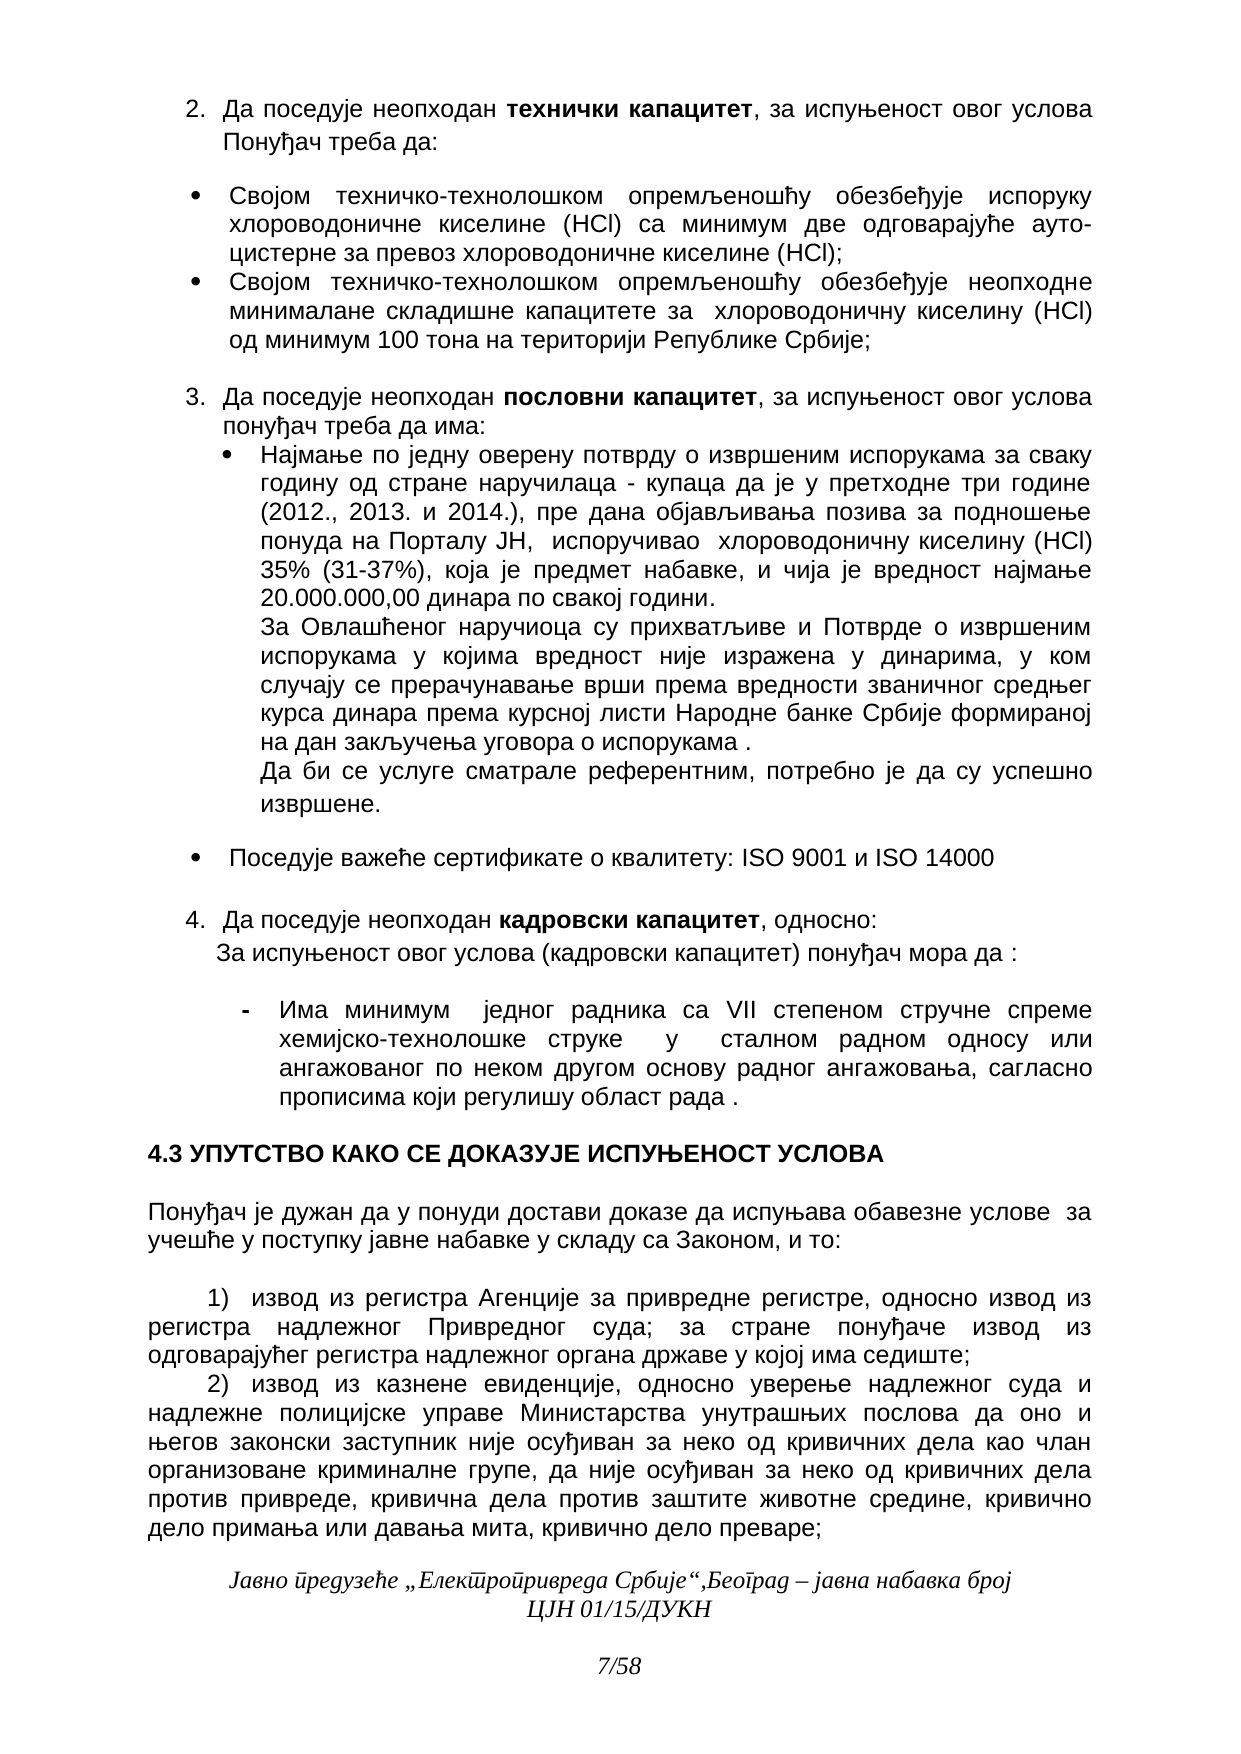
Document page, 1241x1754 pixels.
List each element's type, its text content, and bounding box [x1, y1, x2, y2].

list Да поседује неопходан пословни капацитет, за испуњеност овог услова понуђач треба да има: [185, 382, 1093, 439]
text 4.3 УПУТСТВО КАКО СЕ ДОКАЗУЈЕ ИСПУЊЕНОСТ УСЛОВА [148, 1139, 1093, 1168]
list Да поседује неопходан технички капацитет, за испуњеност овог услова Понуђач треба да: [185, 94, 1093, 156]
list Да би се услуге сматрале референтним, потребно је да су успешно извршене. [260, 756, 1093, 818]
list извод из казнене евиденције, односно уверење надлежног суда и надлежне полицијске управе Министарства унутрашњих послова да оно и његов законски заступник није осуђиван за неко од кривичних дела као члан организоване криминалне групе, да није осуђиван за неко од кривичних дела против привреде, кривична дела против заштите животне средине, кривично дело примања или давања мита, кривично дело преваре; [148, 1369, 1093, 1541]
list Да поседује неопходан кадровски капацитет, односно: [185, 905, 1093, 933]
list Има минимум једног радника са VII степеном стручне спреме хемијско-технолошке струке у сталном радном односу или ангажованог по неком другом основу радног ангажовања, сагласно прописима који регулишу област рада . [241, 995, 1093, 1110]
list Поседује важеће сертификате о квалитету: ISO 9001 и ISO 14000 [191, 843, 1093, 872]
text За Овлашћеног наручиоца су прихватљиве и Потврде о извршеним испорукама у којима вредност није изражена у динарима, у ком случају се прерачунавање врши према вредности званичног средњег курса динара према курсној листи Народне банке Србије формираној на дан закључења уговора о испорукама . [260, 612, 1093, 756]
list Најмање по једну oверену потврду о извршеним испорукама за сваку годину од стране наручилаца - купаца да је у претходне три године (2012., 2013. и 2014.), пре дана објављивања позива за подношење понуда на Порталу ЈН, испоручивао хлороводоничну киселину (HCl) 35% (31-37%), која je предмет набавке, и чија је вредност најмање 20.000.000,00 динара по свакој години. [223, 439, 1093, 612]
text За испуњеност овог услова (кадровски капацитет) понуђач мора да : [148, 938, 1093, 966]
list извод из регистра Агенције за привредне регистре, односно извод из регистра надлежног Привредног суда; за стране понуђаче извод из одговарајућег регистра надлежног органа државе у којој има седиште; [148, 1283, 1093, 1369]
list Својом техничко-технолошком опремљеношћу обезбеђује испоруку хлороводоничне киселине (HCl) са минимум две одговарајуће ауто-цистерне за превоз хлороводоничне киселине (HCl); [191, 181, 1093, 267]
text Понуђач је дужан да у понуди достави доказе да испуњава обавезне услове за учешће у поступку јавне набавке у складу са Законом, и то: [148, 1196, 1093, 1254]
list Својом техничко-технолошком опремљеношћу обезбеђује неопходнe минималанe складишнe капацитете за хлороводоничну киселину (HCl) од минимум 100 тона на територији Републике Србије; [191, 267, 1093, 353]
